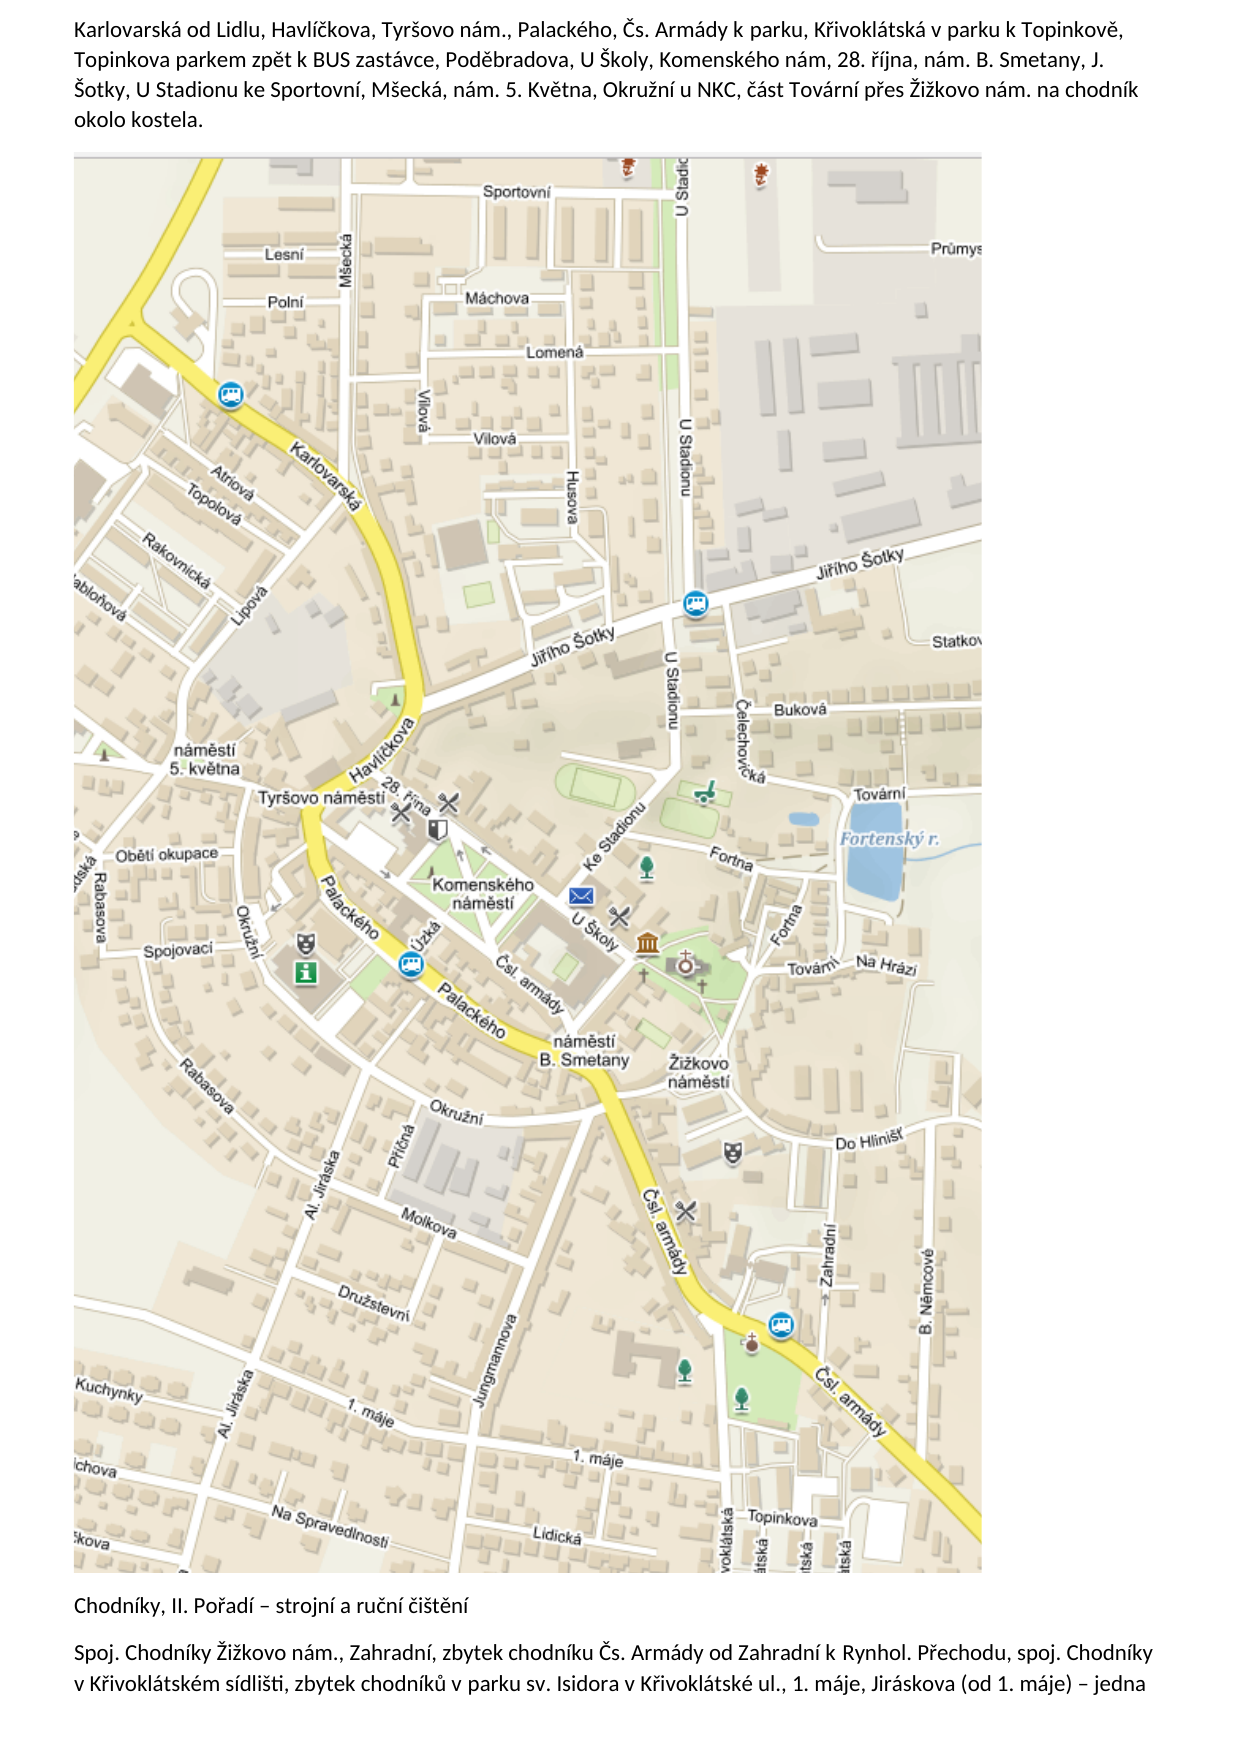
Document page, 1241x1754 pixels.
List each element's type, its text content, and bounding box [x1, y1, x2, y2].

picture [73, 152, 982, 1573]
text Karlovarská od Lidlu, Havlíčkova, Tyršovo nám., Palackého, Čs. Armády k parku, Křivoklátská v parku k Topinkově, Topinkova parkem zpět k BUS zastávce, Poděbradova, U Školy, Komenského nám, 28. října, nám. B. Smetany, J. Šotky, U Stadionu ke Sportovní, Mšecká, nám. 5. Května, Okružní u NKC, část Tovární přes Žižkovo nám. na chodník okolo kostela. [74, 15, 1167, 133]
text Chodníky, II. Pořadí – strojní a ruční čištění [74, 1592, 1167, 1620]
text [74, 1638, 1167, 1697]
